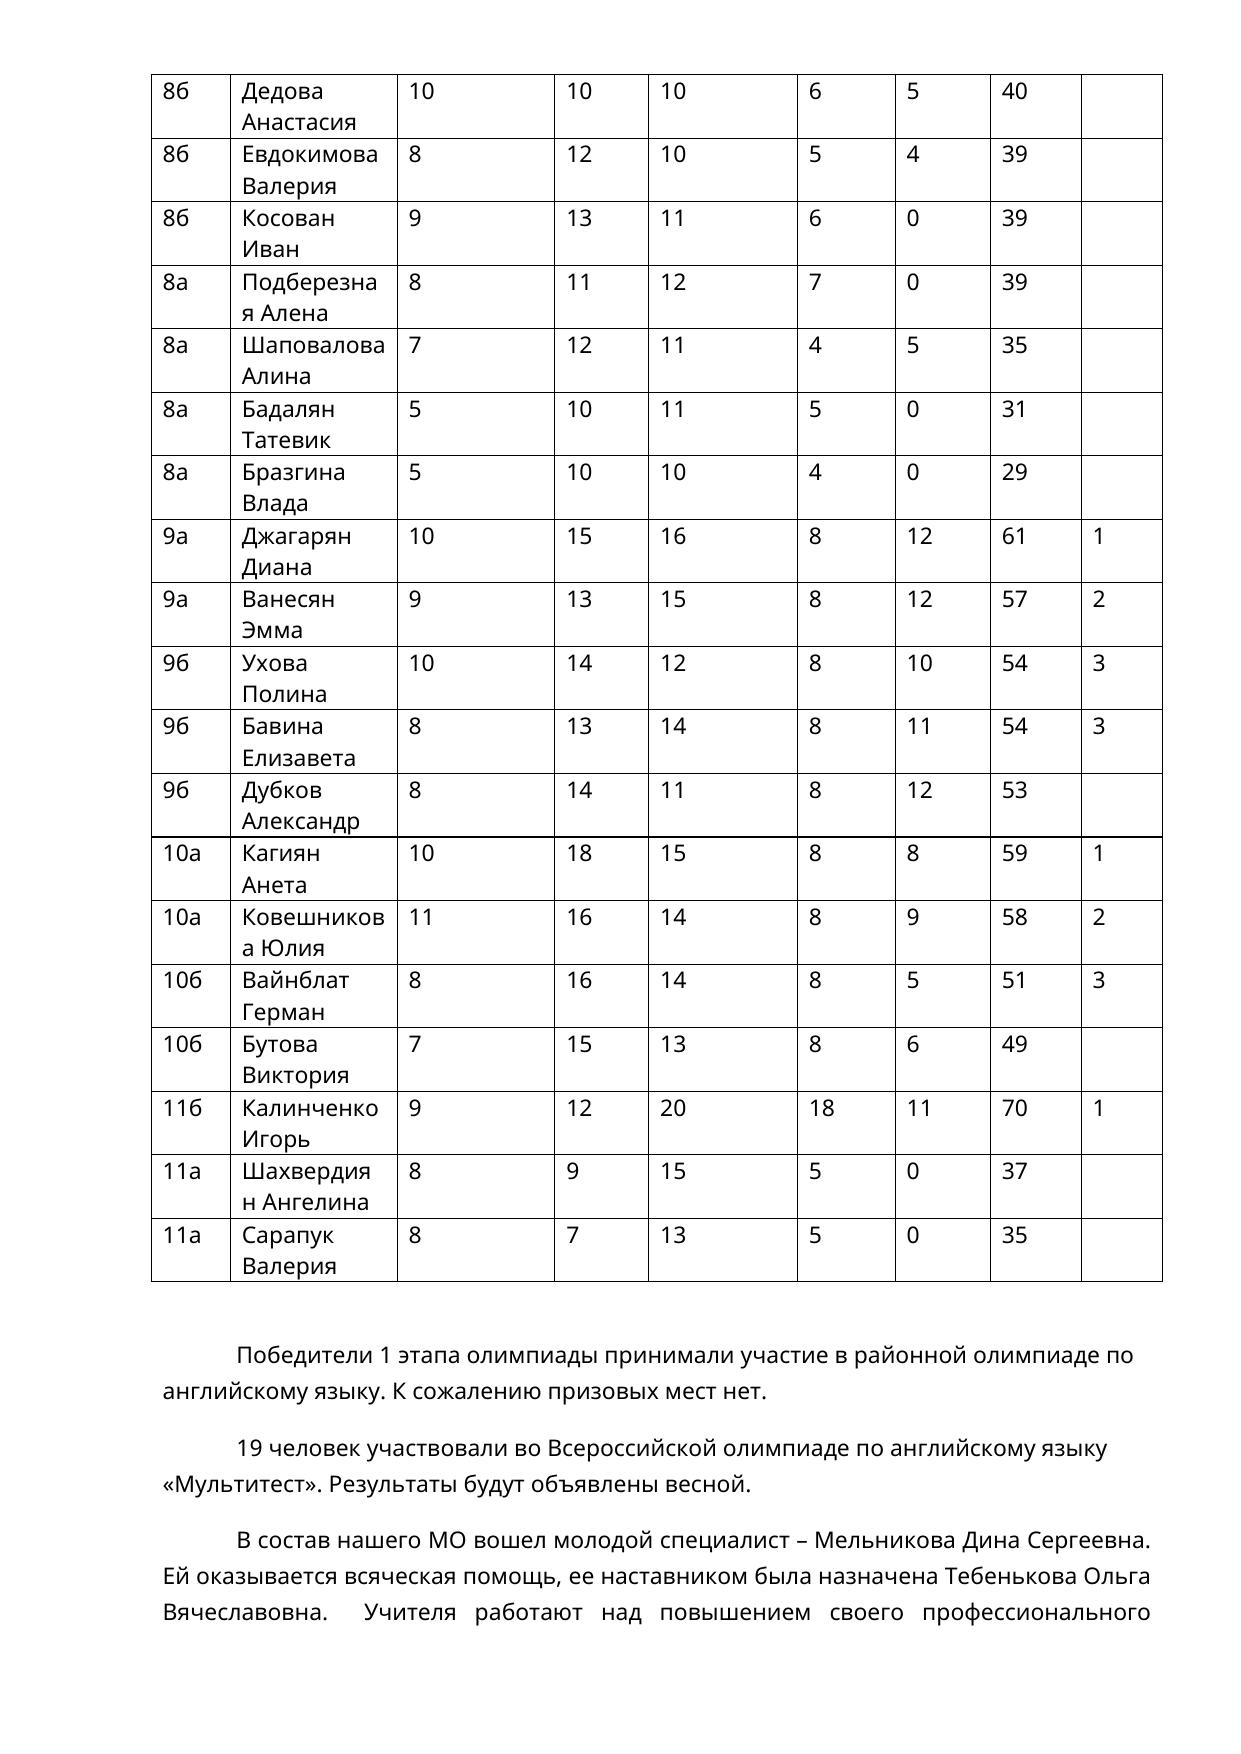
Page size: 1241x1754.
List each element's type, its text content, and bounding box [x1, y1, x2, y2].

table_cell 8 [398, 710, 554, 773]
table_cell 10 [649, 75, 797, 137]
table_cell 0 [896, 393, 990, 455]
table_cell 9 [398, 202, 554, 264]
table_cell 40 [991, 75, 1081, 137]
table_cell 5 [798, 393, 895, 455]
table_cell Калинченко Игорь [231, 1092, 397, 1154]
table_cell [1082, 75, 1162, 137]
table_cell Евдокимова Валерия [231, 139, 397, 201]
table_cell 9а [152, 583, 230, 646]
table_cell 10 [398, 520, 554, 582]
table_cell 9 [555, 1155, 648, 1218]
table_cell 10 [398, 838, 554, 900]
table_cell 8 [896, 838, 990, 900]
table_cell 12 [896, 520, 990, 582]
table_cell 8 [798, 647, 895, 709]
table_cell 8б [152, 202, 230, 264]
table_cell 9 [398, 583, 554, 646]
table_cell Косован Иван [231, 202, 397, 264]
table_cell 5 [896, 75, 990, 137]
table_cell 12 [555, 329, 648, 392]
table_cell 4 [798, 456, 895, 519]
table_cell 11 [896, 710, 990, 773]
table_cell [1082, 1028, 1162, 1091]
table_cell 4 [896, 139, 990, 201]
table_cell 10 [649, 456, 797, 519]
table_cell 14 [555, 774, 648, 836]
table_cell 16 [555, 901, 648, 963]
table_cell Сарапук Валерия [231, 1219, 397, 1281]
table_cell 61 [991, 520, 1081, 582]
table_cell 1 [1082, 520, 1162, 582]
table_cell 8 [398, 139, 554, 201]
table_cell 39 [991, 202, 1081, 264]
table_cell 12 [896, 583, 990, 646]
table_cell Бутова Виктория [231, 1028, 397, 1091]
table_cell 53 [991, 774, 1081, 836]
table_cell 7 [398, 1028, 554, 1091]
table_cell 10а [152, 838, 230, 900]
table_cell 39 [991, 139, 1081, 201]
table_cell 8 [798, 520, 895, 582]
table_cell 29 [991, 456, 1081, 519]
table_cell 3 [1082, 965, 1162, 1027]
table_cell 8 [798, 901, 895, 963]
table_cell [1082, 1155, 1162, 1218]
table_cell 6 [896, 1028, 990, 1091]
table_cell 10 [555, 75, 648, 137]
table_cell 8 [398, 1155, 554, 1218]
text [162, 1524, 1152, 1627]
table_cell 6 [798, 202, 895, 264]
table_cell 4 [798, 329, 895, 392]
table_cell 49 [991, 1028, 1081, 1091]
table_cell 7 [798, 266, 895, 328]
table_cell 9б [152, 647, 230, 709]
table_cell 8а [152, 266, 230, 328]
table_cell 0 [896, 202, 990, 264]
table_cell 8а [152, 329, 230, 392]
table_cell 51 [991, 965, 1081, 1027]
table_cell 1 [1082, 1092, 1162, 1154]
table_cell 9 [398, 1092, 554, 1154]
text Победители 1 этапа олимпиады принимали участие в районной олимпиаде по английскому языку. К сожалению призовых мест нет. [162, 1339, 1152, 1406]
table_cell [1082, 266, 1162, 328]
table_cell 5 [896, 329, 990, 392]
table_cell Дубков Александр [231, 774, 397, 836]
table_cell 0 [896, 1155, 990, 1218]
table_cell 0 [896, 266, 990, 328]
table_cell 11 [649, 774, 797, 836]
table_cell 11 [398, 901, 554, 963]
table_cell 5 [798, 139, 895, 201]
table_cell 9б [152, 774, 230, 836]
table_cell 8 [398, 266, 554, 328]
table_cell 11 [649, 202, 797, 264]
table_cell 10б [152, 1028, 230, 1091]
table_cell 54 [991, 710, 1081, 773]
table_cell 59 [991, 838, 1081, 900]
table_cell 8 [798, 838, 895, 900]
table_cell 12 [555, 139, 648, 201]
table_cell 0 [896, 456, 990, 519]
table_cell 2 [1082, 901, 1162, 963]
table_cell Бавина Елизавета [231, 710, 397, 773]
table_cell Ванесян Эмма [231, 583, 397, 646]
table_cell 15 [649, 1155, 797, 1218]
table_cell Бадалян Татевик [231, 393, 397, 455]
table_cell 3 [1082, 710, 1162, 773]
table_cell 8а [152, 456, 230, 519]
table_cell 5 [896, 965, 990, 1027]
table_cell 13 [555, 710, 648, 773]
table_cell 11 [896, 1092, 990, 1154]
table_cell 2 [1082, 583, 1162, 646]
table_cell Шаповалова Алина [231, 329, 397, 392]
table_cell 8 [798, 710, 895, 773]
table_cell 8 [798, 965, 895, 1027]
table_cell 57 [991, 583, 1081, 646]
table_cell 12 [649, 266, 797, 328]
table_cell [1082, 774, 1162, 836]
table_cell [1082, 139, 1162, 201]
table_cell Кагиян Анета [231, 838, 397, 900]
table_cell Ковешникова Юлия [231, 901, 397, 963]
table_cell 16 [649, 520, 797, 582]
table_cell 8а [152, 393, 230, 455]
table_cell Шахвердиян Ангелина [231, 1155, 397, 1218]
table_cell 8б [152, 139, 230, 201]
table_cell 10 [555, 393, 648, 455]
table_cell 13 [555, 202, 648, 264]
table_cell 58 [991, 901, 1081, 963]
table_cell 11 [555, 266, 648, 328]
table_cell 15 [649, 838, 797, 900]
table_cell 9 [896, 901, 990, 963]
table_cell 14 [649, 901, 797, 963]
table_cell 9а [152, 520, 230, 582]
table_cell 8 [398, 1219, 554, 1281]
table_cell 11 [649, 393, 797, 455]
table_cell Дедова Анастасия [231, 75, 397, 137]
table_cell 12 [555, 1092, 648, 1154]
table_cell 8 [798, 583, 895, 646]
table_cell 13 [649, 1219, 797, 1281]
table_cell [1082, 329, 1162, 392]
table_cell 5 [798, 1219, 895, 1281]
table_cell 8б [152, 75, 230, 137]
table_cell 0 [896, 1219, 990, 1281]
table_cell 1 [1082, 838, 1162, 900]
table_cell 13 [555, 583, 648, 646]
table_cell [1082, 456, 1162, 519]
table_cell 11 [649, 329, 797, 392]
table_cell 11а [152, 1219, 230, 1281]
table_cell 6 [798, 75, 895, 137]
table_cell 14 [555, 647, 648, 709]
table_cell 37 [991, 1155, 1081, 1218]
table_cell Бразгина Влада [231, 456, 397, 519]
table_cell 18 [798, 1092, 895, 1154]
table_cell [1082, 393, 1162, 455]
table_cell 10 [398, 75, 554, 137]
table_cell [1082, 1219, 1162, 1281]
table_cell 12 [896, 774, 990, 836]
text 19 человек участвовали во Всероссийской олимпиаде по английскому языку «Мультитест». Результаты будут объявлены весной. [162, 1432, 1152, 1499]
table_cell 7 [398, 329, 554, 392]
table_cell 18 [555, 838, 648, 900]
table_cell 14 [649, 710, 797, 773]
table_cell 13 [649, 1028, 797, 1091]
table_cell 20 [649, 1092, 797, 1154]
table_cell 10а [152, 901, 230, 963]
table_cell 8 [398, 774, 554, 836]
table_cell 5 [398, 456, 554, 519]
table_cell 12 [649, 647, 797, 709]
table_cell 10 [398, 647, 554, 709]
table_cell 35 [991, 1219, 1081, 1281]
table_cell 8 [798, 774, 895, 836]
table_cell 70 [991, 1092, 1081, 1154]
table_cell 10 [896, 647, 990, 709]
table_cell 39 [991, 266, 1081, 328]
table_cell 10б [152, 965, 230, 1027]
table_cell 54 [991, 647, 1081, 709]
table_cell Подберезная Алена [231, 266, 397, 328]
table_cell 8 [398, 965, 554, 1027]
table_cell 11а [152, 1155, 230, 1218]
table_cell 16 [555, 965, 648, 1027]
table_cell 15 [649, 583, 797, 646]
table_cell 5 [398, 393, 554, 455]
table_cell 8 [798, 1028, 895, 1091]
table_cell 9б [152, 710, 230, 773]
table_cell 15 [555, 520, 648, 582]
table_cell 15 [555, 1028, 648, 1091]
table_cell Джагарян Диана [231, 520, 397, 582]
table_cell 10 [555, 456, 648, 519]
table_cell 14 [649, 965, 797, 1027]
table_cell 11б [152, 1092, 230, 1154]
table_cell 3 [1082, 647, 1162, 709]
table_cell 10 [649, 139, 797, 201]
table_cell 35 [991, 329, 1081, 392]
table_cell Ухова Полина [231, 647, 397, 709]
table_cell [1082, 202, 1162, 264]
table_cell 7 [555, 1219, 648, 1281]
table_cell Вайнблат Герман [231, 965, 397, 1027]
table_cell 5 [798, 1155, 895, 1218]
table_cell 31 [991, 393, 1081, 455]
